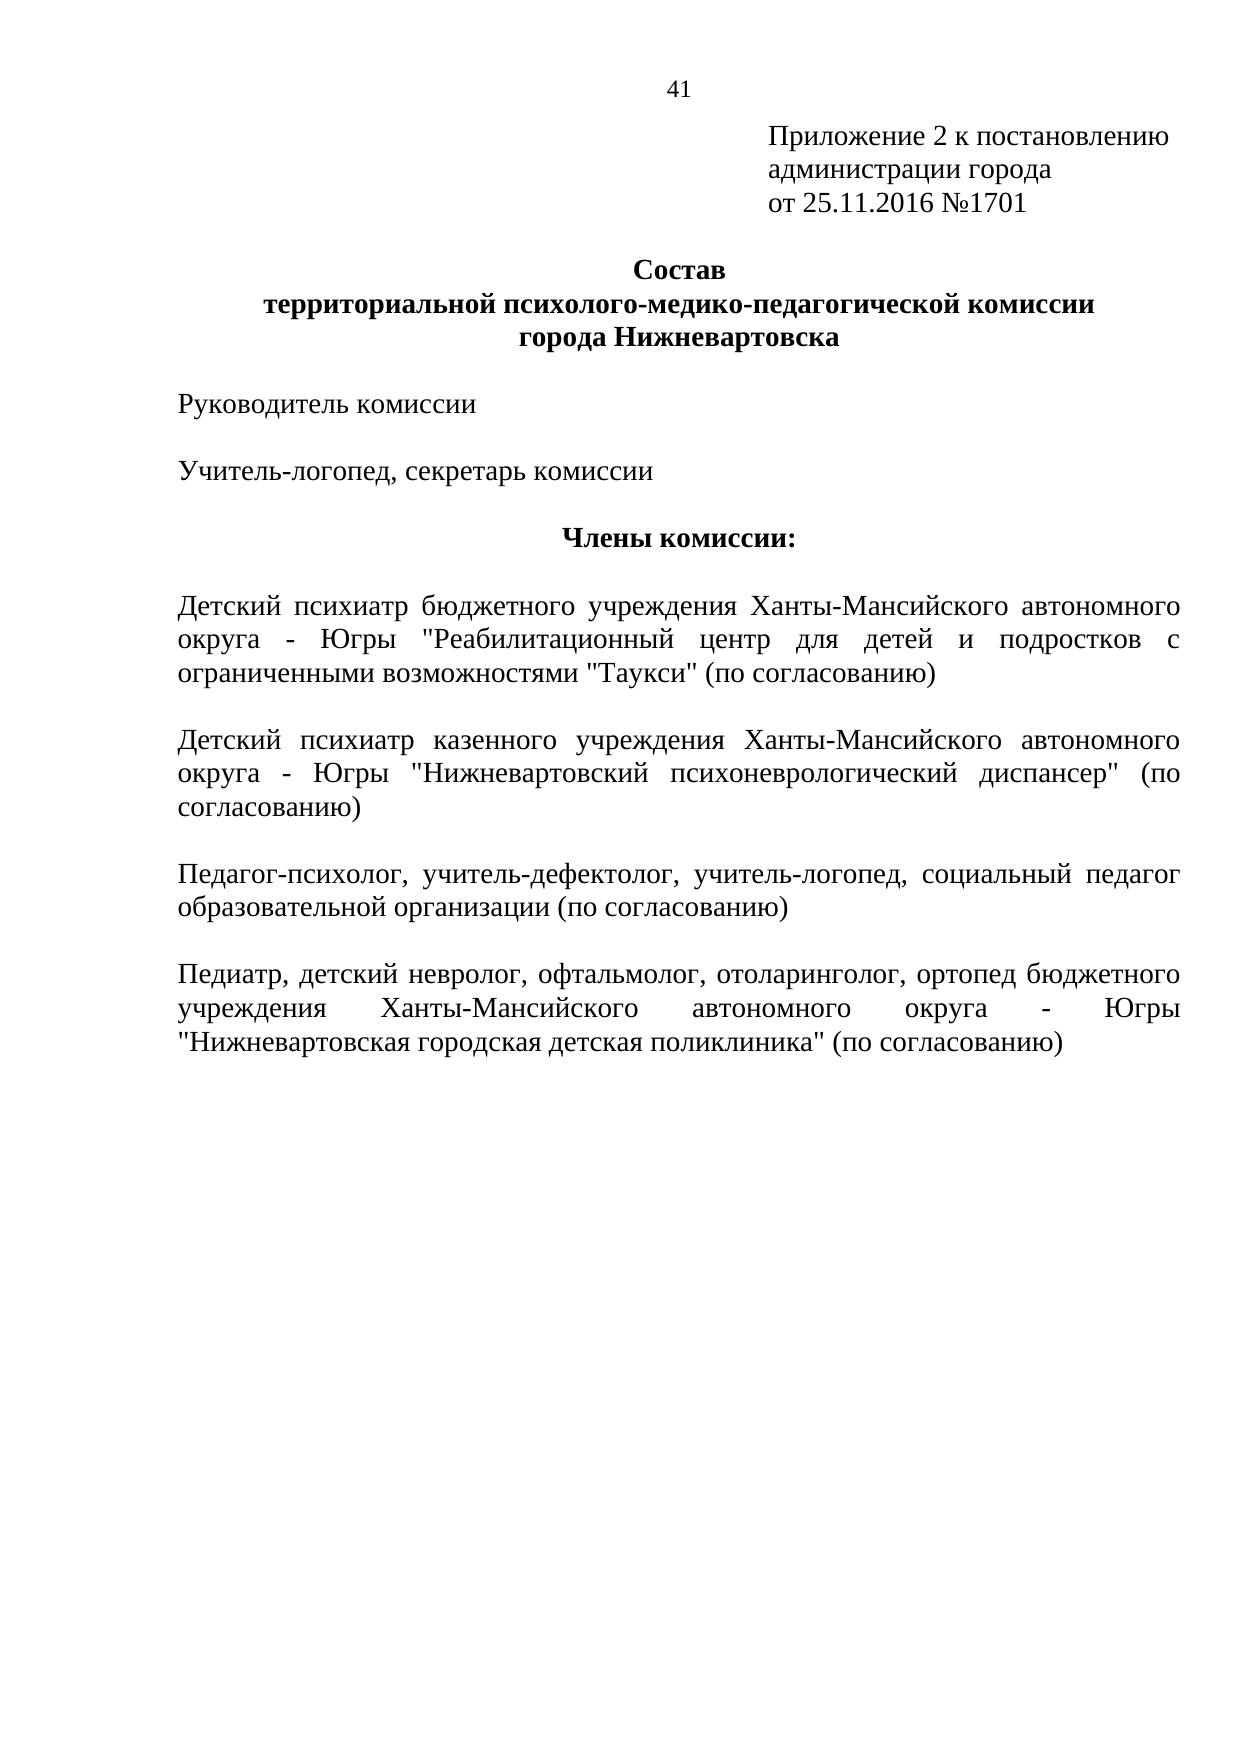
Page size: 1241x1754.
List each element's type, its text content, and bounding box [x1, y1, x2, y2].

text от 25.11.2016 №1701 [177, 185, 1181, 219]
text Педагог-психолог, учитель-дефектолог, учитель-логопед, социальный педагог образовательной организации (по согласованию) [177, 856, 1181, 923]
text Руководитель комиссии [177, 386, 1181, 420]
text территориальной психолого-медико-педагогической комиссии [177, 286, 1181, 319]
text Члены комиссии: [177, 521, 1181, 554]
text Учитель-логопед, секретарь комиссии [177, 453, 1181, 487]
text Приложение 2 к постановлению [177, 118, 1181, 152]
text Состав [177, 252, 1181, 286]
text Педиатр, детский невролог, офтальмолог, отоларинголог, ортопед бюджетного учреждения Ханты-Мансийского автономного округа - Югры "Нижневартовская городская детская поликлиника" (по согласованию) [177, 957, 1181, 1057]
text Детский психиатр казенного учреждения Ханты-Мансийского автономного округа - Югры "Нижневартовский психоневрологический диспансер" (по согласованию) [177, 722, 1181, 822]
text Детский психиатр бюджетного учреждения Ханты-Мансийского автономного округа - Югры "Реабилитационный центр для детей и подростков с ограниченными возможностями "Таукси" (по согласованию) [177, 588, 1181, 688]
text администрации города [177, 152, 1181, 185]
text города Нижневартовска [177, 319, 1181, 353]
